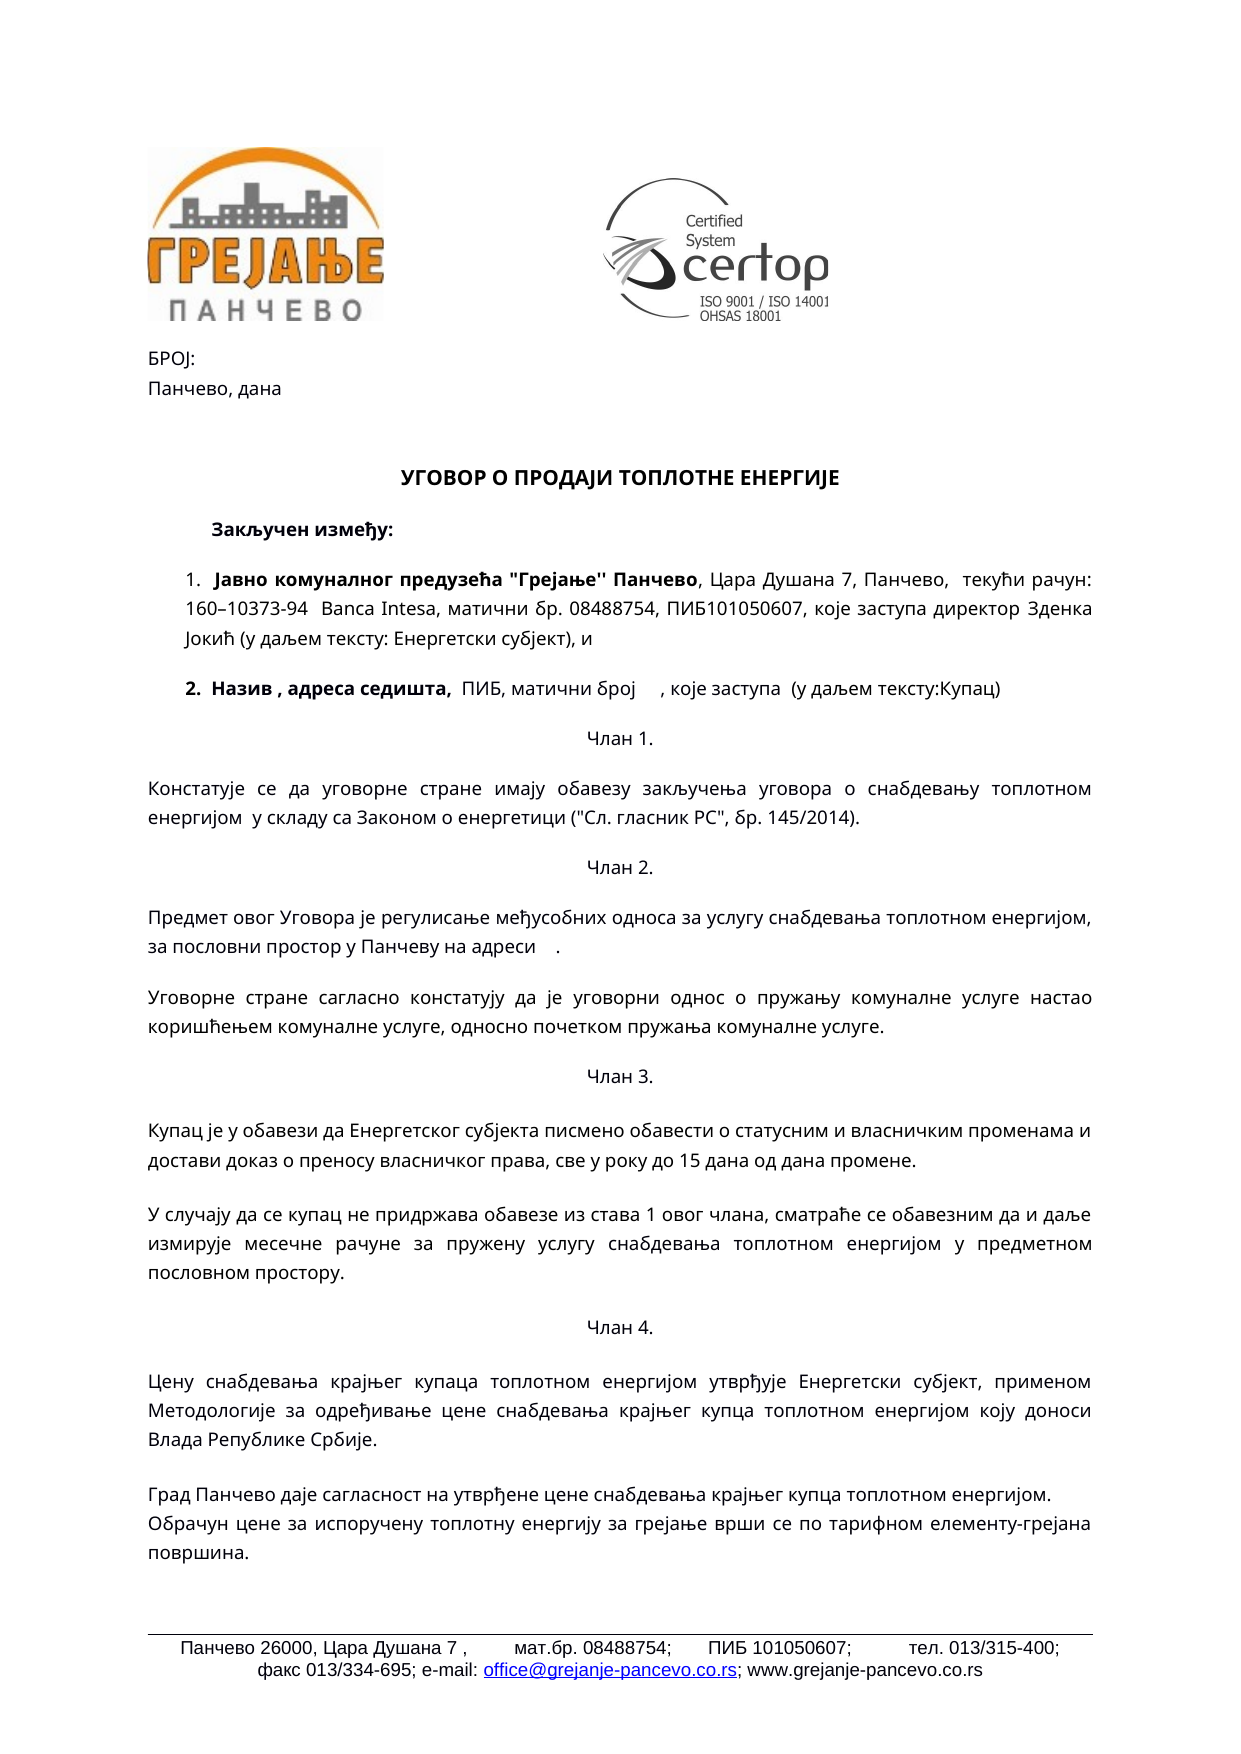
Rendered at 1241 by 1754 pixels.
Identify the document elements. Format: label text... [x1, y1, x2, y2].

text Град Панчево даје сагласност на утврђене цене снабдевања крајњег купца топлотном енергијом. [148, 1481, 1093, 1507]
text Констатује се да уговорне стране имају обавезу закључења уговора о снабдевању топлотном енергијом у складу са Законом о енергетици ("Сл. гласник РС", бр. 145/2014). [148, 775, 1093, 830]
text БРОЈ: [148, 346, 1093, 371]
picture [603, 178, 829, 321]
text У случају да се купац не придржава обавезе из става 1 овог члана, сматраће се обавезним да и даље измирује месечне рачуне за пружену услугу снабдевања топлотном енергијом у предметном пословном простору. [148, 1201, 1093, 1285]
text Цену снабдевања крајњег купаца топлотном енергијом утврђује Енергетски субјект, применом Методологије за одређивање цене снабдевања крајњег купца топлотном енергијом коју доноси Влада Републике Србије. [148, 1368, 1093, 1452]
text Члан 4. [148, 1314, 1093, 1339]
text 1. Јавно комуналног предузећа "Грејање'' Панчево, Цара Душана 7, Панчево, текући рачун: 160–10373-94 Banca Intesa, матични бр. 08488754, ПИБ101050607, које заступа директор Зденка Јокић (у даљем тексту: Енергетски субјект), и [185, 566, 1093, 650]
text Купац је у обавези да Енергетског субјекта писмено обавести о статусним и власничким променама и достави доказ о преносу власничког права, све у року до 15 дана од дана промене. [148, 1118, 1093, 1172]
text Панчево, дана [148, 375, 1093, 400]
text Уговорне стране сагласно констатују да је уговорни однос о пружању комуналне услуге настао коришћењем комуналне услуге, односно почетком пружања комуналне услуге. [148, 984, 1093, 1039]
picture [147, 147, 384, 321]
text Предмет овог Уговора је регулисање међусобних односа за услугу снабдевања топлотном енергијом, за пословни простор у Панчеву на адреси . [148, 904, 1093, 959]
text Члан 2. [148, 854, 1093, 880]
text Члан 3. [148, 1063, 1093, 1089]
text Обрачун цене за испоручену топлотну енергију за грејање врши се по тарифном елементу-грејана површина. [148, 1510, 1093, 1565]
text УГОВОР О ПРОДАЈИ ТОПЛОТНЕ ЕНЕРГИЈЕ [148, 463, 1093, 491]
text 2. Назив , адреса седишта, ПИБ, матични број , које заступа (у даљем тексту:Купац) [185, 675, 1093, 700]
text Члан 1. [148, 725, 1093, 751]
text Закључен између: [148, 516, 1093, 542]
